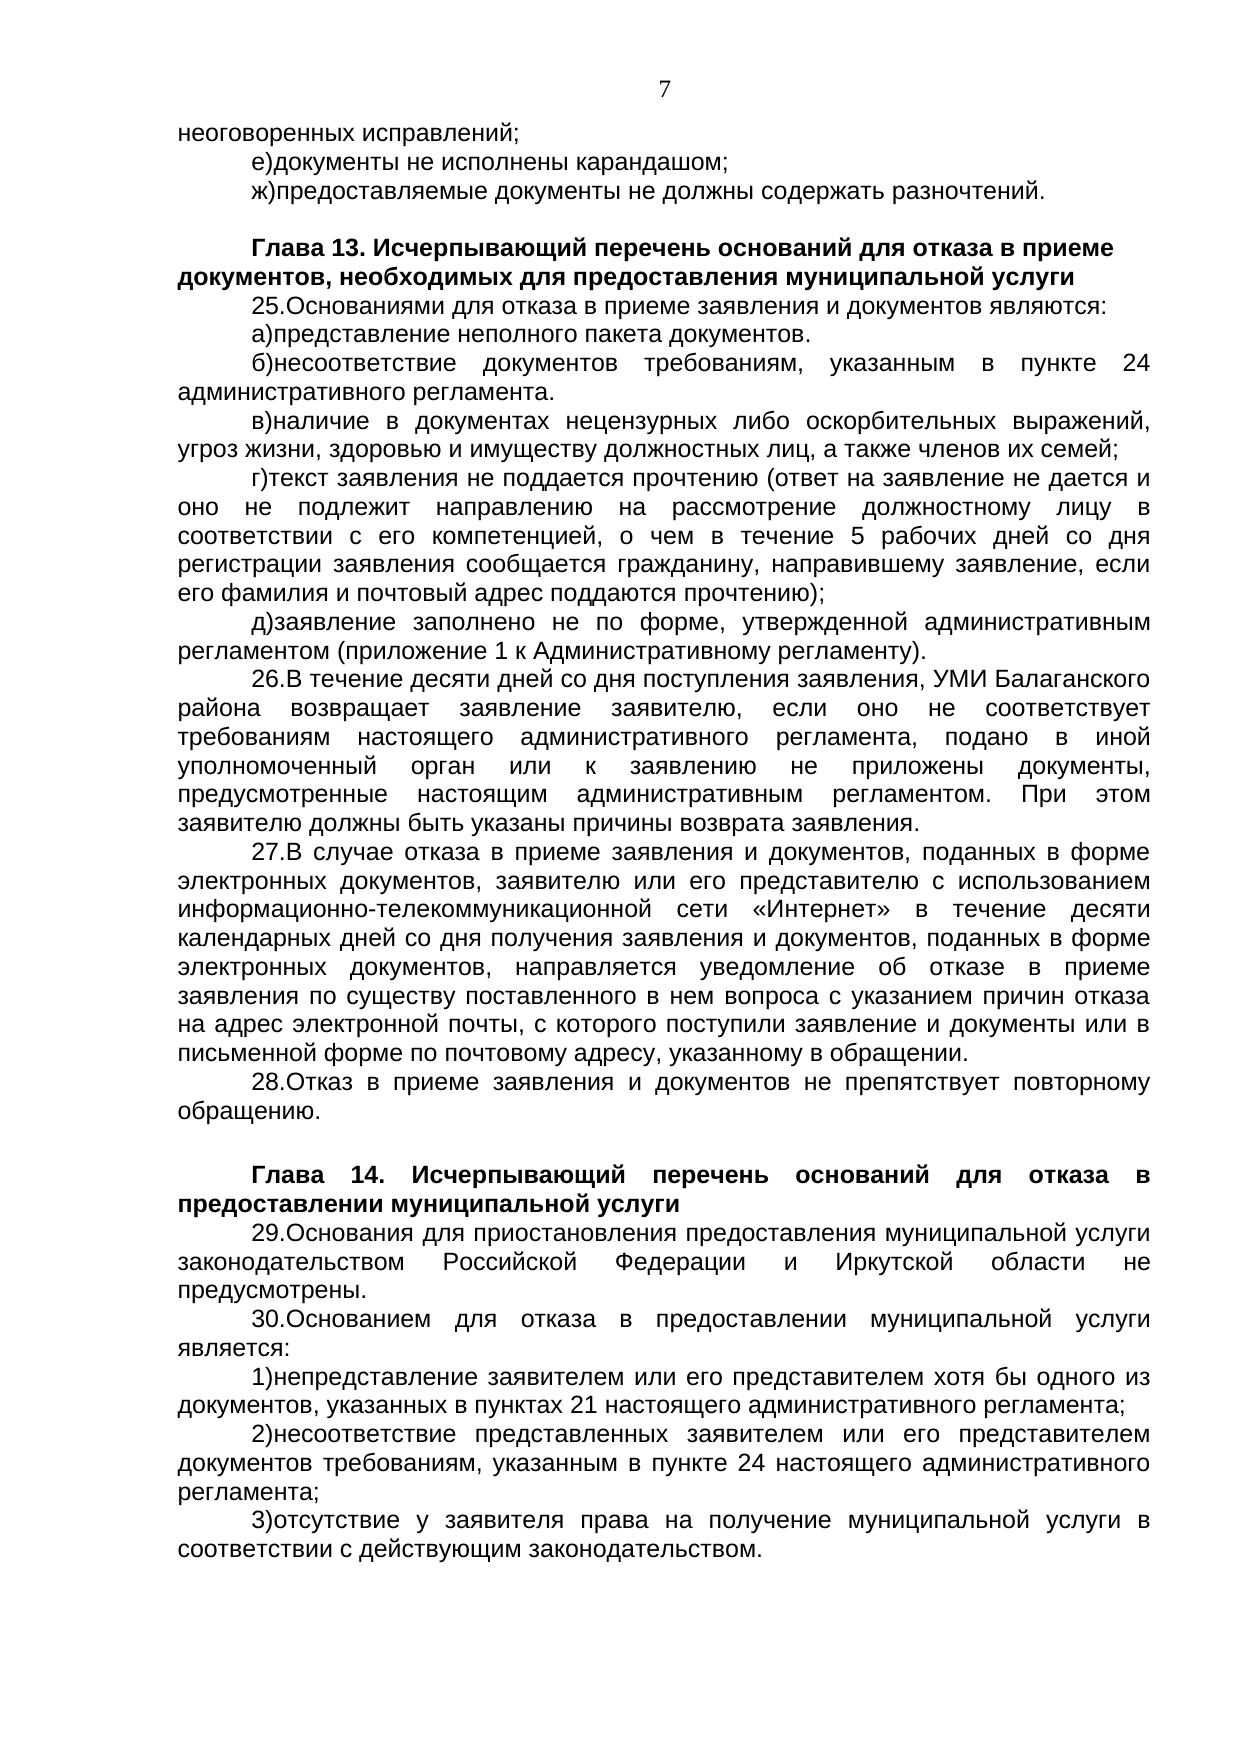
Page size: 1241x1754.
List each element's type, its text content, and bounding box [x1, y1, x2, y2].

text 29.Основания для приостановления предоставления муниципальной услуги законодательством Российской Федерации и Иркутской области не предусмотрены. [177, 1218, 1152, 1304]
text б)несоответствие документов требованиям, указанным в пункте 24 административного регламента. [177, 348, 1152, 406]
text в)наличие в документах нецензурных либо оскорбительных выражений, угроз жизни, здоровью и имуществу должностных лиц, а также членов их семей; [177, 406, 1152, 463]
text 26.В течение десяти дней со дня поступления заявления, УМИ Балаганского района возвращает заявление заявителю, если оно не соответствует требованиям настоящего административного регламента, подано в иной уполномоченный орган или к заявлению не приложены документы, предусмотренные настоящим административным регламентом. При этом заявителю должны быть указаны причины возврата заявления. [177, 664, 1152, 837]
text е)документы не исполнены карандашом; [177, 147, 1152, 176]
text 25.Основаниями для отказа в приеме заявления и документов являются: [177, 291, 1152, 319]
text Глава 13. Исчерпывающий перечень оснований для отказа в приеме документов, необходимых для предоставления муниципальной услуги [177, 233, 1152, 291]
text Глава 14. Исчерпывающий перечень оснований для отказа в предоставлении муниципальной услуги [177, 1160, 1152, 1218]
text ж)предоставляемые документы не должны содержать разночтений. [177, 176, 1152, 204]
text 30.Основанием для отказа в предоставлении муниципальной услуги является: [177, 1304, 1152, 1362]
text 28.Отказ в приеме заявления и документов не препятствует повторному обращению. [177, 1067, 1152, 1124]
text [177, 118, 1152, 147]
text 1)непредставление заявителем или его представителем хотя бы одного из документов, указанных в пунктах 21 настоящего административного регламента; [177, 1362, 1152, 1419]
text а)представление неполного пакета документов. [177, 319, 1152, 348]
text 2)несоответствие представленных заявителем или его представителем документов требованиям, указанным в пункте 24 настоящего административного регламента; [177, 1419, 1152, 1505]
text 27.В случае отказа в приеме заявления и документов, поданных в форме электронных документов, заявителю или его представителю с использованием информационно-телекоммуникационной сети «Интернет» в течение десяти календарных дней со дня получения заявления и документов, поданных в форме электронных документов, направляется уведомление об отказе в приеме заявления по существу поставленного в нем вопроса с указанием причин отказа на адрес электронной почты, с которого поступили заявление и документы или в письменной форме по почтовому адресу, указанному в обращении. [177, 837, 1152, 1067]
text д)заявление заполнено не по форме, утвержденной административным регламентом (приложение 1 к Административному регламенту). [177, 607, 1152, 664]
text г)текст заявления не поддается прочтению (ответ на заявление не дается и оно не подлежит направлению на рассмотрение должностному лицу в соответствии с его компетенцией, о чем в течение 5 рабочих дней со дня регистрации заявления сообщается гражданину, направившему заявление, если его фамилия и почтовый адрес поддаются прочтению); [177, 463, 1152, 607]
text 3)отсутствие у заявителя права на получение муниципальной услуги в соответствии с действующим законодательством. [177, 1505, 1152, 1563]
